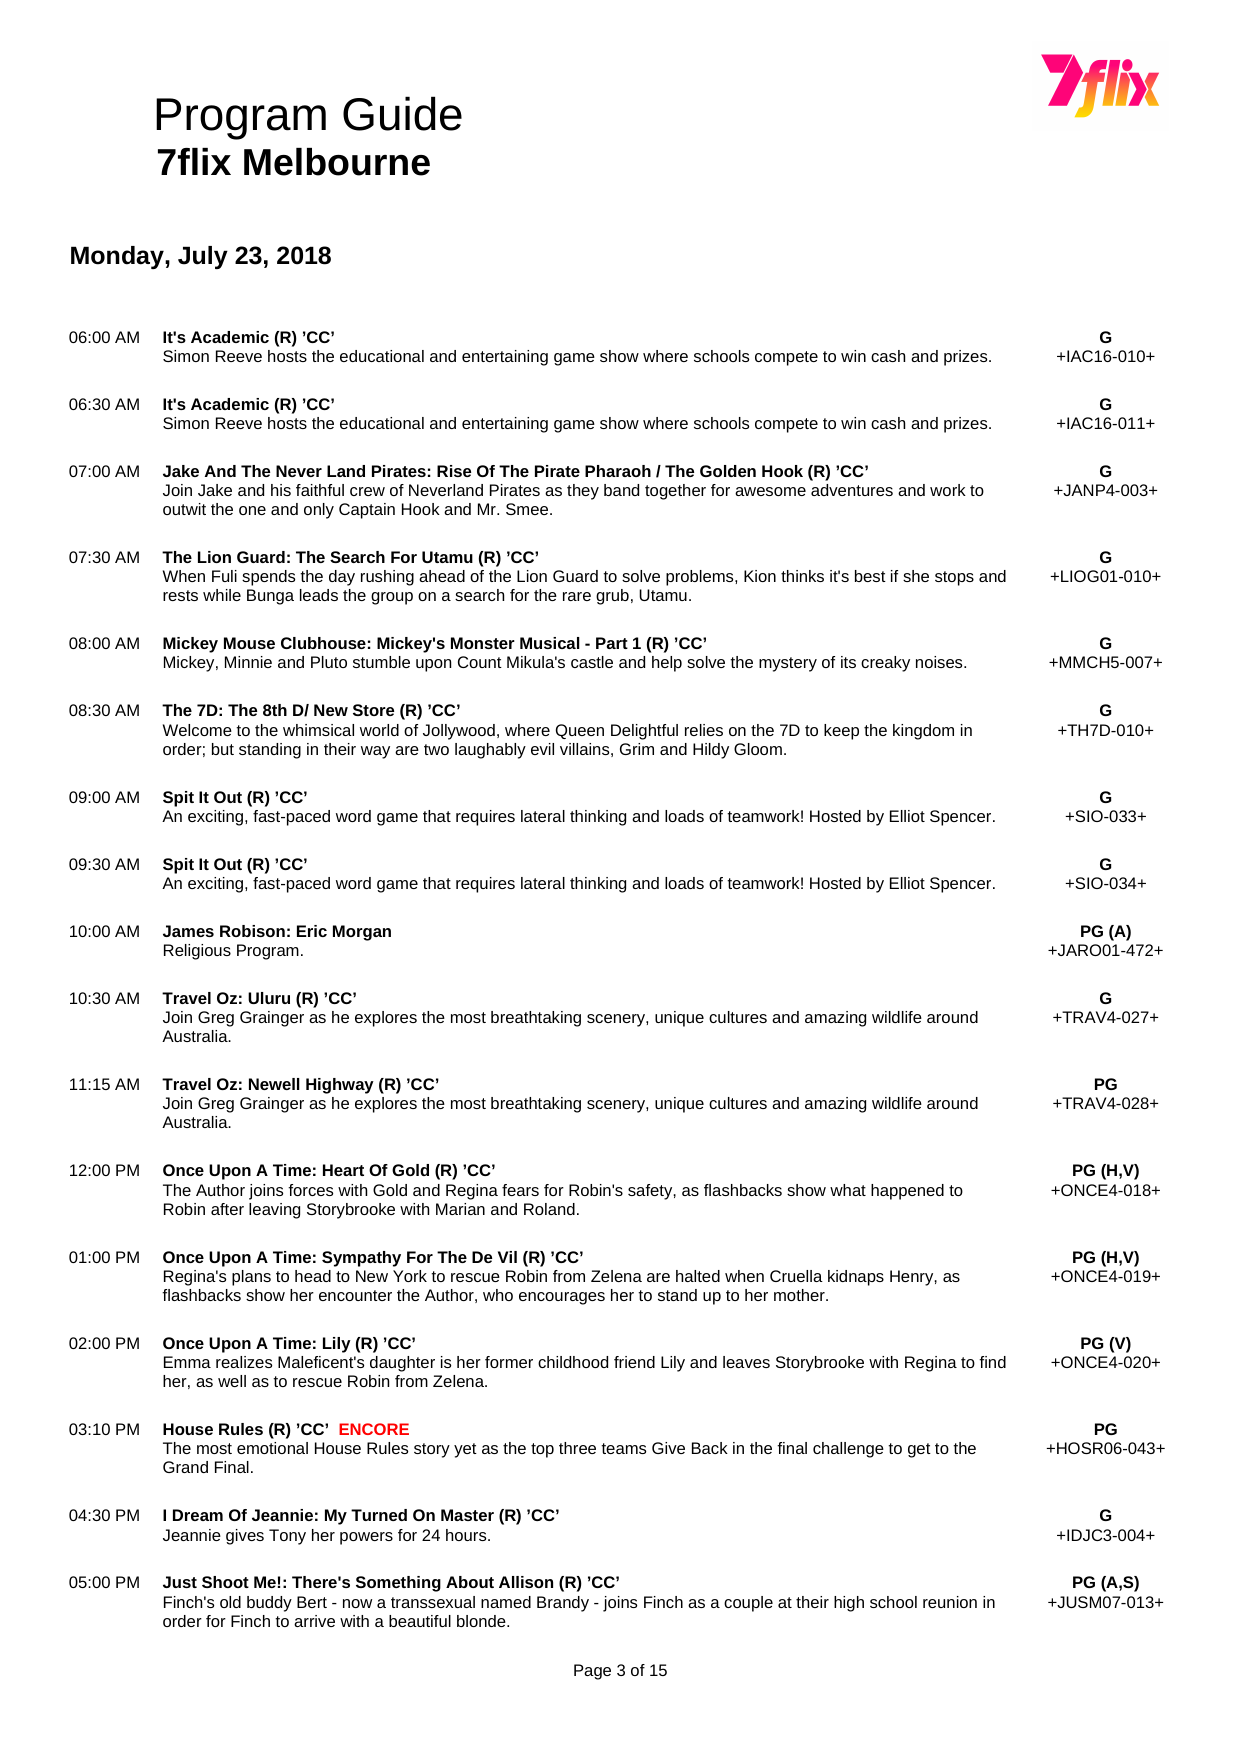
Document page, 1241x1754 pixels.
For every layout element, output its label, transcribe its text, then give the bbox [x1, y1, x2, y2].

table_header G +TH7D-010+ [1022, 701, 1189, 759]
table_header G +SIO-033+ [1022, 788, 1189, 826]
table_header 05:00 PM [51, 1573, 151, 1631]
table_header PG (H,V) +ONCE4-018+ [1022, 1161, 1189, 1219]
table_header House Rules (R) ’CC’ ENCORE The most emotional House Rules story yet as the top three teams Give Back in the final challenge to get to the Grand Final. [151, 1420, 1022, 1477]
table_header PG +TRAV4-028+ [1022, 1075, 1189, 1132]
table_header Once Upon A Time: Lily (R) ’CC’ Emma realizes Maleficent's daughter is her former childhood friend Lily and leaves Storybrooke with Regina to find her, as well as to rescue Robin from Zelena. [151, 1334, 1022, 1391]
table_header Travel Oz: Uluru (R) ’CC’ Join Greg Grainger as he explores the most breathtaking scenery, unique cultures and amazing wildlife around Australia. [151, 989, 1022, 1046]
table_header G +SIO-034+ [1022, 855, 1189, 893]
text Monday, July 23, 2018 [62, 241, 1178, 270]
table_header G +IDJC3-004+ [1022, 1506, 1189, 1544]
table_header G +JANP4-003+ [1022, 462, 1189, 519]
table_header G +TRAV4-027+ [1022, 989, 1189, 1046]
table_header The 7D: The 8th D/ New Store (R) ’CC’ Welcome to the whimsical world of Jollywood, where Queen Delightful relies on the 7D to keep the kingdom in order; but standing in their way are two laughably evil villains, Grim and Hildy Gloom. [151, 701, 1022, 759]
table_header The Lion Guard: The Search For Utamu (R) ’CC’ When Fuli spends the day rushing ahead of the Lion Guard to solve problems, Kion thinks it's best if she stops and rests while Bunga leads the group on a search for the rare grub, Utamu. [151, 548, 1022, 605]
table_header Travel Oz: Newell Highway (R) ’CC’ Join Greg Grainger as he explores the most breathtaking scenery, unique cultures and amazing wildlife around Australia. [151, 1075, 1022, 1132]
table_header 07:00 AM [51, 462, 151, 519]
table_header 03:10 PM [51, 1420, 151, 1477]
table_header G +MMCH5-007+ [1022, 634, 1189, 672]
table_header G +IAC16-011+ [1022, 395, 1189, 433]
table_header 08:30 AM [51, 701, 151, 759]
table_header Just Shoot Me!: There's Something About Allison (R) ’CC’ Finch's old buddy Bert - now a transsexual named Brandy - joins Finch as a couple at their high school reunion in order for Finch to arrive with a beautiful blonde. [151, 1573, 1022, 1631]
table_header PG (H,V) +ONCE4-019+ [1022, 1248, 1189, 1305]
table_header Mickey Mouse Clubhouse: Mickey's Monster Musical - Part 1 (R) ’CC’ Mickey, Minnie and Pluto stumble upon Count Mikula's castle and help solve the mystery of its creaky noises. [151, 634, 1022, 672]
table_header 10:00 AM [51, 922, 151, 960]
table_header PG (V) +ONCE4-020+ [1022, 1334, 1189, 1391]
table_header Spit It Out (R) ’CC’ An exciting, fast-paced word game that requires lateral thinking and loads of teamwork! Hosted by Elliot Spencer. [151, 788, 1022, 826]
table_header G +LIOG01-010+ [1022, 548, 1189, 605]
table_header It's Academic (R) ’CC’ Simon Reeve hosts the educational and entertaining game show where schools compete to win cash and prizes. [151, 328, 1022, 366]
table_header Once Upon A Time: Sympathy For The De Vil (R) ’CC’ Regina's plans to head to New York to rescue Robin from Zelena are halted when Cruella kidnaps Henry, as flashbacks show her encounter the Author, who encourages her to stand up to her mother. [151, 1248, 1022, 1305]
table_header Once Upon A Time: Heart Of Gold (R) ’CC’ The Author joins forces with Gold and Regina fears for Robin's safety, as flashbacks show what happened to Robin after leaving Storybrooke with Marian and Roland. [151, 1161, 1022, 1219]
table_header 06:00 AM [51, 328, 151, 366]
table_header 08:00 AM [51, 634, 151, 672]
table_header G +IAC16-010+ [1022, 328, 1189, 366]
table_header 11:15 AM [51, 1075, 151, 1132]
table_header It's Academic (R) ’CC’ Simon Reeve hosts the educational and entertaining game show where schools compete to win cash and prizes. [151, 395, 1022, 433]
table_header PG (A,S) +JUSM07-013+ [1022, 1573, 1189, 1631]
table_header Spit It Out (R) ’CC’ An exciting, fast-paced word game that requires lateral thinking and loads of teamwork! Hosted by Elliot Spencer. [151, 855, 1022, 893]
table_header 10:30 AM [51, 989, 151, 1046]
table_header 09:30 AM [51, 855, 151, 893]
table_header Jake And The Never Land Pirates: Rise Of The Pirate Pharaoh / The Golden Hook (R) ’CC’ Join Jake and his faithful crew of Neverland Pirates as they band together for awesome adventures and work to outwit the one and only Captain Hook and Mr. Smee. [151, 462, 1022, 519]
table_header 06:30 AM [51, 395, 151, 433]
table_header 01:00 PM [51, 1248, 151, 1305]
table_header PG (A) +JARO01-472+ [1022, 922, 1189, 960]
table_header PG +HOSR06-043+ [1022, 1420, 1189, 1477]
table_header James Robison: Eric Morgan Religious Program. [151, 922, 1022, 960]
table_header 09:00 AM [51, 788, 151, 826]
table_header 04:30 PM [51, 1506, 151, 1544]
table_header 12:00 PM [51, 1161, 151, 1219]
table_header 07:30 AM [51, 548, 151, 605]
table_header 02:00 PM [51, 1334, 151, 1391]
table_header I Dream Of Jeannie: My Turned On Master (R) ’CC’ Jeannie gives Tony her powers for 24 hours. [151, 1506, 1022, 1544]
picture [1031, 41, 1170, 131]
